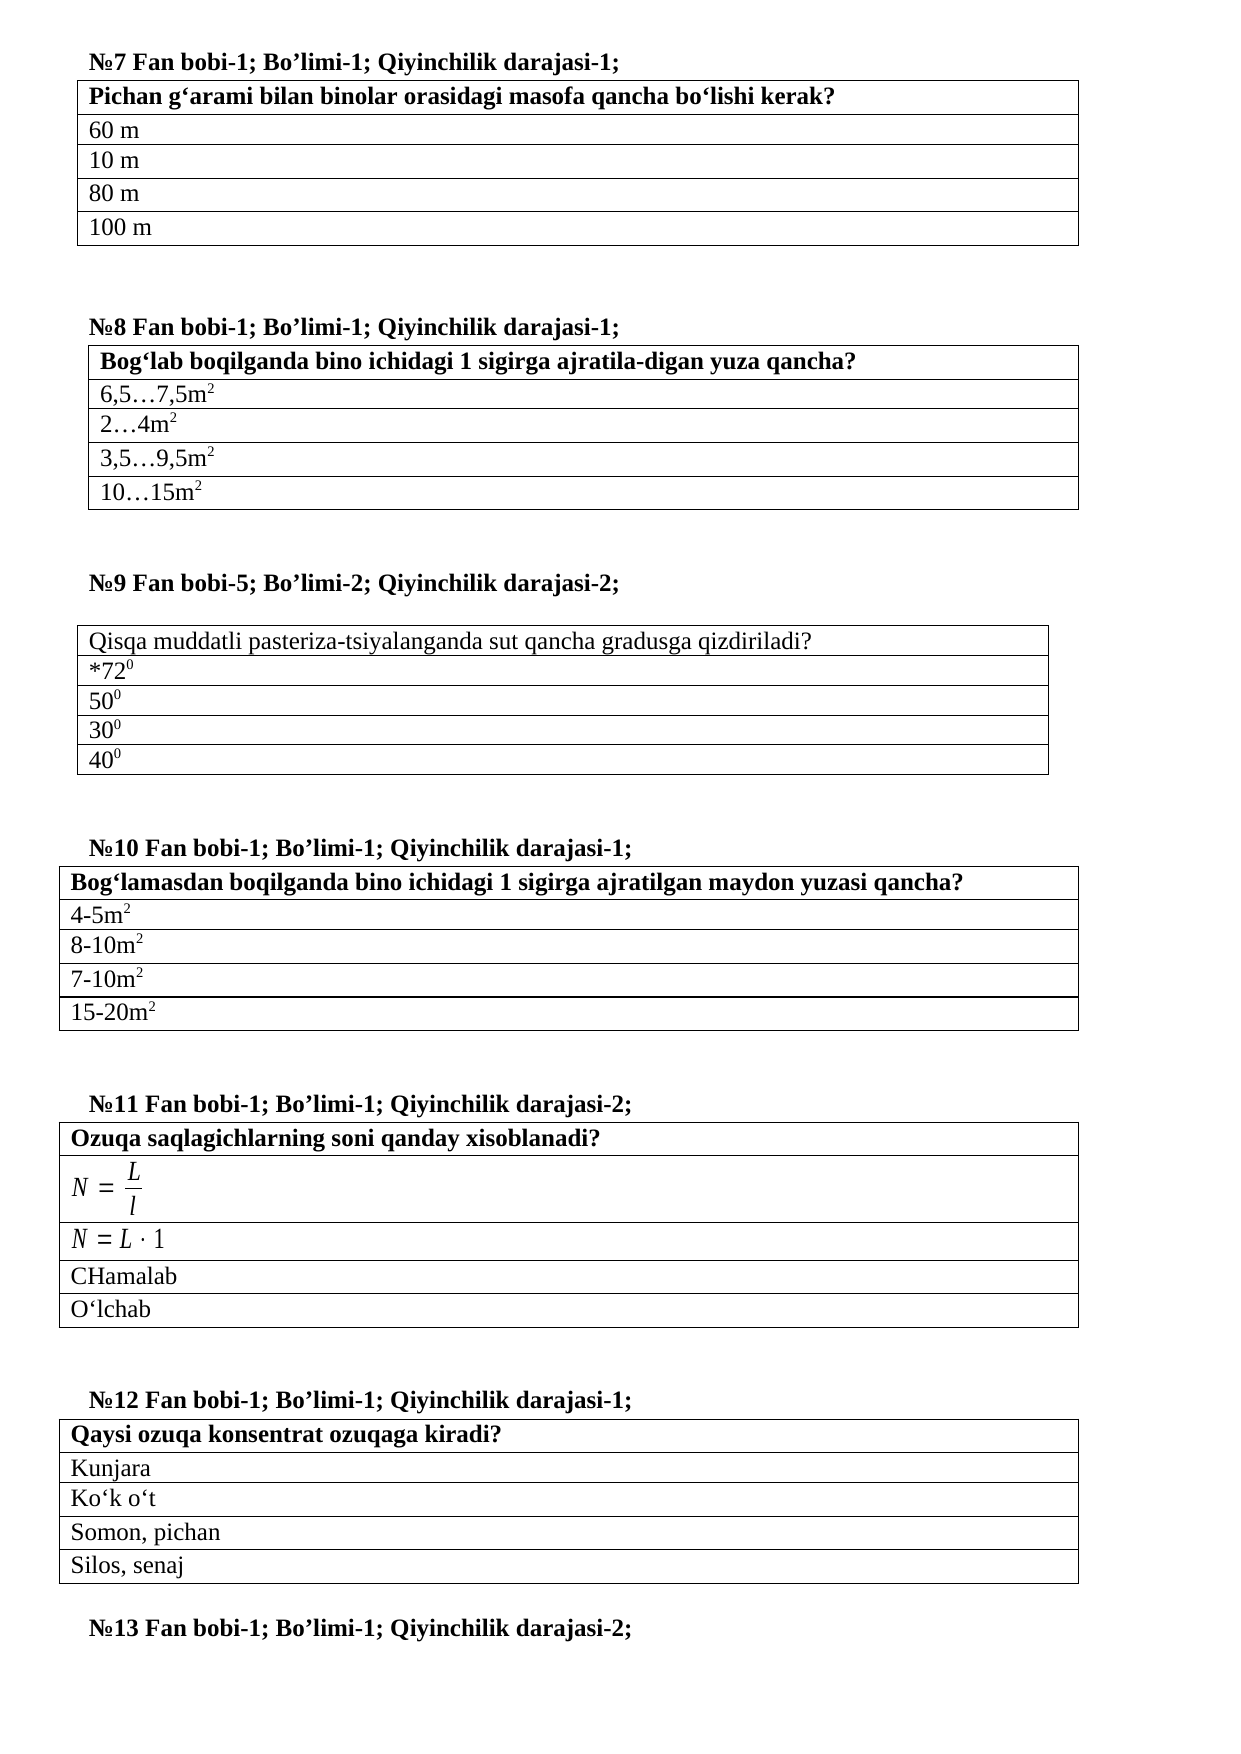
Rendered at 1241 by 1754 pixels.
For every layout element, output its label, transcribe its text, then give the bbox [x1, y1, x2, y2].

text №11 Fan bobi-1; Bo’limi-1; Qiyinchilik darajasi-2; [89, 1089, 1152, 1117]
table_cell O‘lchab [60, 1294, 1078, 1327]
table_cell [78, 145, 1078, 177]
table_cell *720 [78, 656, 1048, 685]
table_cell CHamalab [60, 1261, 1078, 1293]
text №12 Fan bobi-1; Bo’limi-1; Qiyinchilik darajasi-1; [89, 1386, 1152, 1414]
table_header Qaysi ozuqa konsentrat ozuqaga kiradi? [60, 1420, 1078, 1452]
text №13 Fan bobi-1; Bo’limi-1; Qiyinchilik darajasi-2; [89, 1613, 1152, 1641]
table_cell Somon, pichan [60, 1517, 1078, 1549]
table_header Qisqa muddatli pasteriza-tsiyalanganda sut qancha gradusga qizdiriladi? [78, 626, 1048, 655]
table_cell 300 [78, 716, 1048, 744]
table_cell 7-10m2 [60, 964, 1078, 996]
table_header Ozuqa saqlagichlarning soni qanday xisoblanadi? [60, 1123, 1078, 1155]
table_cell [1067, 1156, 1078, 1222]
table_cell Silos, senaj [60, 1550, 1078, 1583]
table_cell 400 [78, 745, 1048, 774]
table_cell [60, 1156, 70, 1222]
table_header Bog‘lamasdan boqilganda bino ichidagi 1 sigirga ajratilgan maydon yuzasi qancha? [60, 867, 1078, 899]
table_cell 15-20m2 [60, 998, 1078, 1030]
table_cell 2…4m2 [89, 409, 1078, 442]
table_cell 500 [78, 686, 1048, 714]
table_cell 10…15m2 [89, 477, 1078, 509]
table_cell 8-10m2 [60, 930, 1078, 963]
table_cell [78, 212, 1078, 245]
table_cell [78, 179, 1078, 211]
text №10 Fan bobi-1; Bo’limi-1; Qiyinchilik darajasi-1; [89, 833, 1152, 861]
table_cell 3,5…9,5m2 [89, 443, 1078, 476]
text №7 Fan bobi-1; Bo’limi-1; Qiyinchilik darajasi-1; [89, 47, 1152, 76]
table_header Pichan g‘arami bilan binolar orasidagi masofa qancha bo‘lishi kerak? [78, 81, 1078, 114]
table_cell [60, 1223, 1078, 1260]
text №8 Fan bobi-1; Bo’limi-1; Qiyinchilik darajasi-1; [89, 312, 1152, 341]
table_header Bog‘lab boqilganda bino ichidagi 1 sigirga ajratila-digan yuza qancha? [89, 346, 1078, 378]
text №9 Fan bobi-5; Bo’limi-2; Qiyinchilik darajasi-2; [89, 568, 1152, 596]
table_cell Ko‘k o‘t [60, 1483, 1078, 1516]
